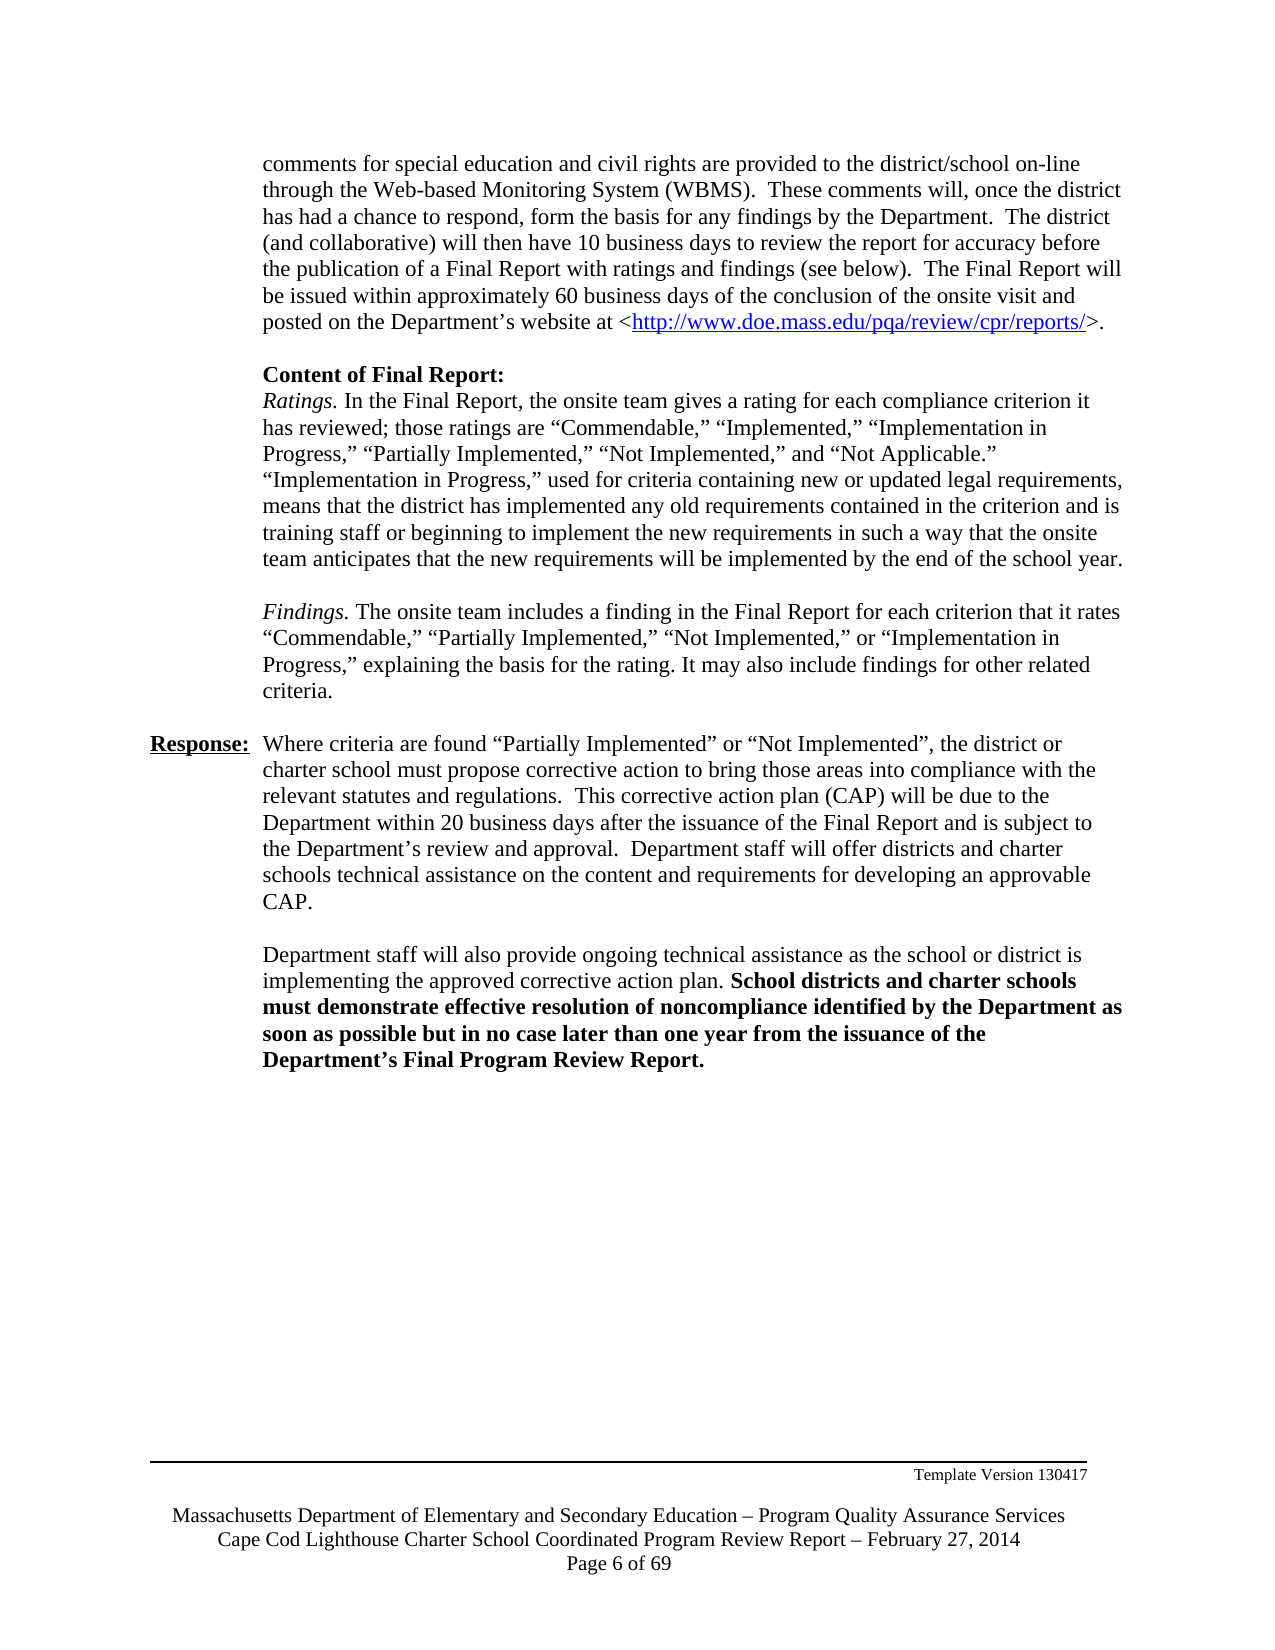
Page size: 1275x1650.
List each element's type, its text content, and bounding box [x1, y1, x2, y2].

text Response: Where criteria are found “Partially Implemented” or “Not Implemented”, the district or charter school must propose corrective action to bring those areas into compliance with the relevant statutes and regulations. This corrective action plan (CAP) will be due to the Department within 20 business days after the issuance of the Final Report and is subject to the Department’s review and approval. Department staff will offer districts and charter schools technical assistance on the content and requirements for developing an approvable CAP. [150, 730, 1125, 914]
text Content of Final Report: [262, 361, 1125, 387]
text Department staff will also provide ongoing technical assistance as the school or district is implementing the approved corrective action plan. School districts and charter schools must demonstrate effective resolution of noncompliance identified by the Department as soon as possible but in no case later than one year from the issuance of the Department’s Final Program Review Report. [262, 941, 1125, 1072]
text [262, 150, 1125, 334]
text Findings. The onsite team includes a finding in the Final Report for each criterion that it rates “Commendable,” “Partially Implemented,” “Not Implemented,” or “Implementation in Progress,” explaining the basis for the rating. It may also include findings for other related criteria. [262, 598, 1125, 703]
text Ratings. In the Final Report, the onsite team gives a rating for each compliance criterion it has reviewed; those ratings are “Commendable,” “Implemented,” “Implementation in Progress,” “Partially Implemented,” “Not Implemented,” and “Not Applicable.” “Implementation in Progress,” used for criteria containing new or updated legal requirements, means that the district has implemented any old requirements contained in the criterion and is training staff or beginning to implement the new requirements in such a way that the onsite team anticipates that the new requirements will be implemented by the end of the school year. [262, 387, 1125, 572]
